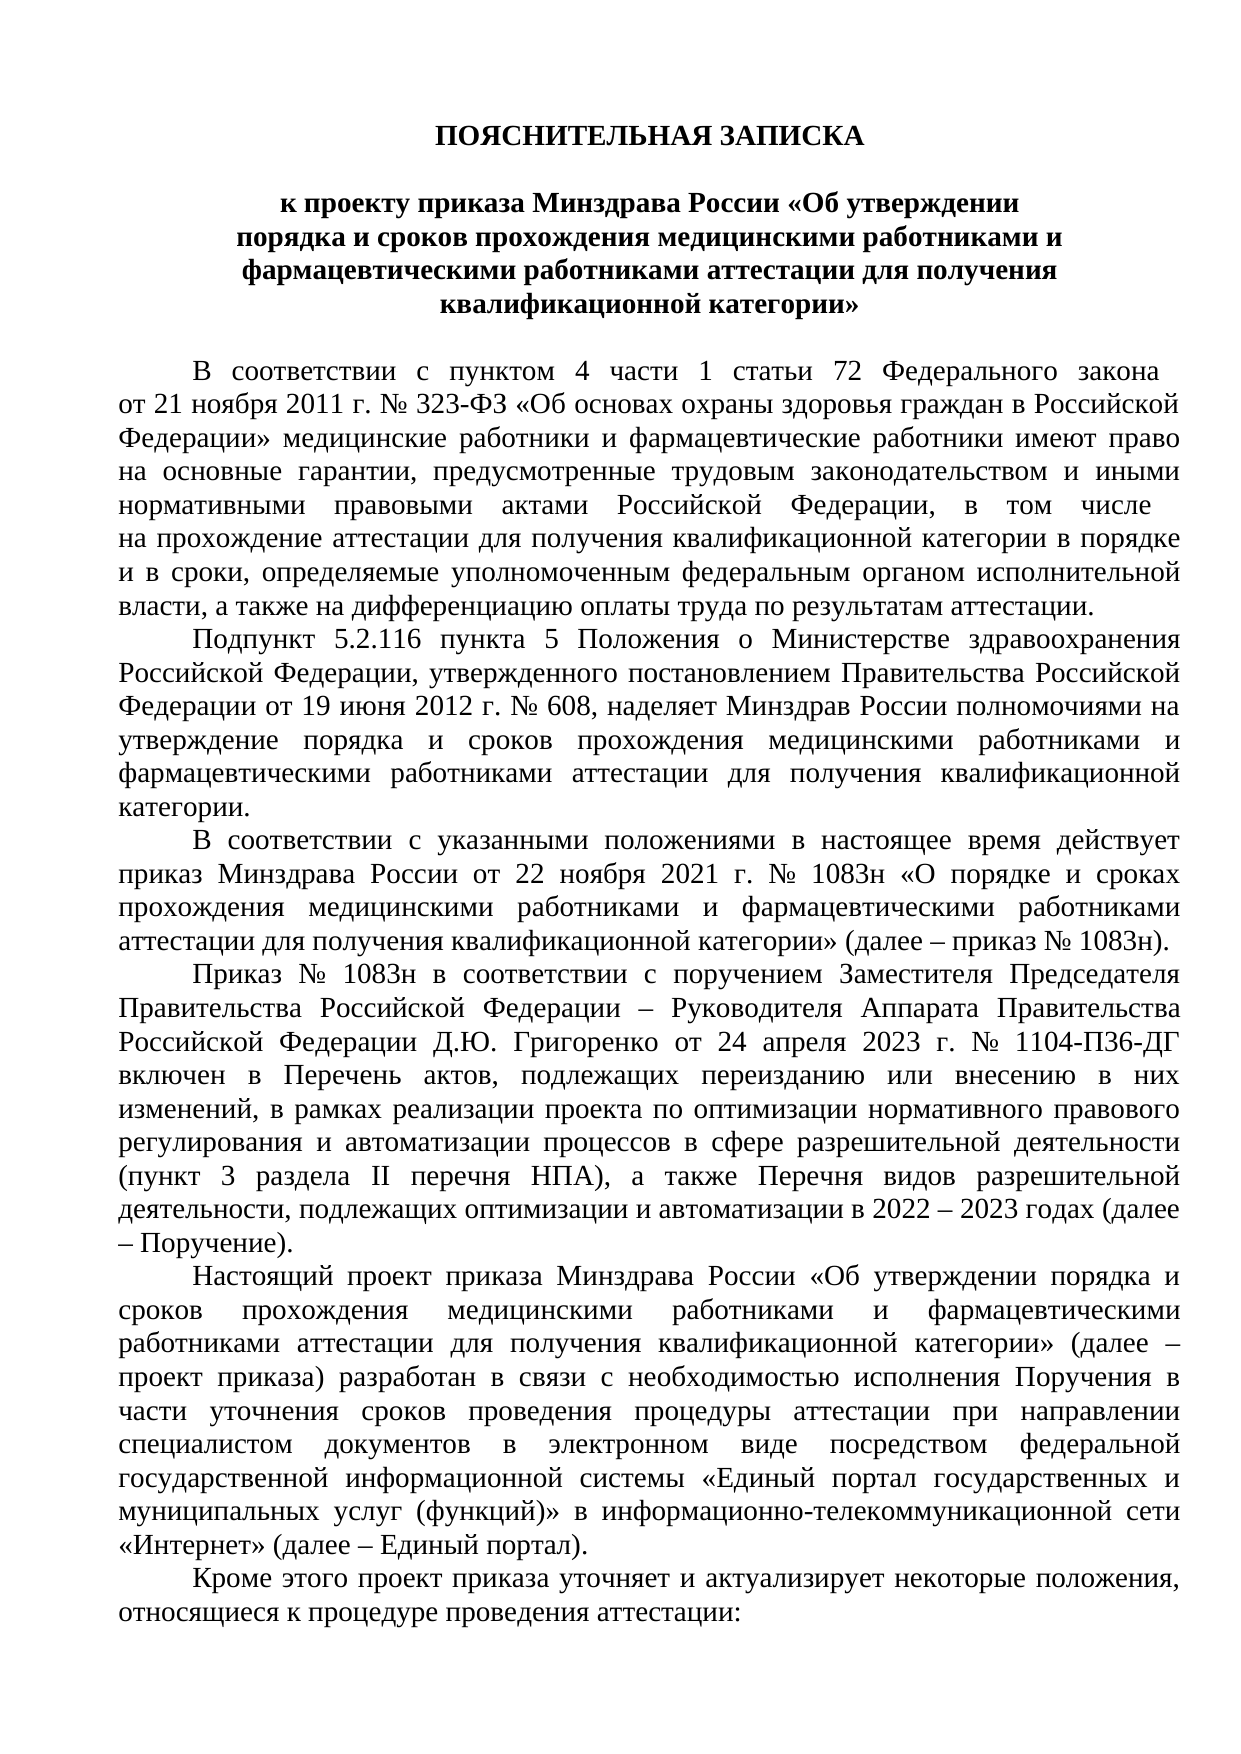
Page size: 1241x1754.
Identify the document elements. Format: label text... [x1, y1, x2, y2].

text к проекту приказа Минздрава России «Об утверждении [118, 185, 1181, 219]
text порядка и сроков прохождения медицинскими работниками и фармацевтическими работниками аттестации для получения квалификационной категории» [118, 219, 1181, 319]
text Приказ № 1083н в соответствии с поручением Заместителя Председателя Правительства Российской Федерации – Руководителя Аппарата Правительства Российской Федерации Д.Ю. Григоренко от 24 апреля 2023 г. № 1104-П36-ДГ включен в Перечень актов, подлежащих переизданию или внесению в них изменений, в рамках реализации проекта по оптимизации нормативного правового регулирования и автоматизации процессов в сфере разрешительной деятельности (пункт 3 раздела II перечня НПА), а также Перечня видов разрешительной деятельности, подлежащих оптимизации и автоматизации в 2022 – 2023 годах (далее – Поручение). [118, 957, 1181, 1258]
text В соответствии с указанными положениями в настоящее время действует приказ Минздрава России от 22 ноября 2021 г. № 1083н «О порядке и сроках прохождения медицинскими работниками и фармацевтическими работниками аттестации для получения квалификационной категории» (далее – приказ № 1083н). [118, 822, 1181, 957]
text В соответствии с пунктом 4 части 1 статьи 72 Федерального закона от 21 ноября 2011 г. № 323-ФЗ «Об основах охраны здоровья граждан в Российской Федерации» медицинские работники и фармацевтические работники имеют право на основные гарантии, предусмотренные трудовым законодательством и иными нормативными правовыми актами Российской Федерации, в том числе на прохождение аттестации для получения квалификационной категории в порядке и в сроки, определяемые уполномоченным федеральным органом исполнительной власти, а также на дифференциацию оплаты труда по результатам аттестации. [118, 353, 1181, 621]
text Подпункт 5.2.116 пункта 5 Положения о Министерстве здравоохранения Российской Федерации, утвержденного постановлением Правительства Российской Федерации от 19 июня 2012 г. № 608, наделяет Минздрав России полномочиями на утверждение порядка и сроков прохождения медицинскими работниками и фармацевтическими работниками аттестации для получения квалификационной категории. [118, 621, 1181, 822]
text Кроме этого проект приказа уточняет и актуализирует некоторые положения, относящиеся к процедуре проведения аттестации: [118, 1560, 1181, 1627]
text Настоящий проект приказа Минздрава России «Об утверждении порядка и сроков прохождения медицинскими работниками и фармацевтическими работниками аттестации для получения квалификационной категории» (далее – проект приказа) разработан в связи с необходимостью исполнения Поручения в части уточнения сроков проведения процедуры аттестации при направлении специалистом документов в электронном виде посредством федеральной государственной информационной системы «Единый портал государственных и муниципальных услуг (функций)» в информационно-телекоммуникационной сети «Интернет» (далее – Единый портал). [118, 1258, 1181, 1560]
text ПОЯСНИТЕЛЬНАЯ ЗАПИСКА [118, 118, 1181, 152]
